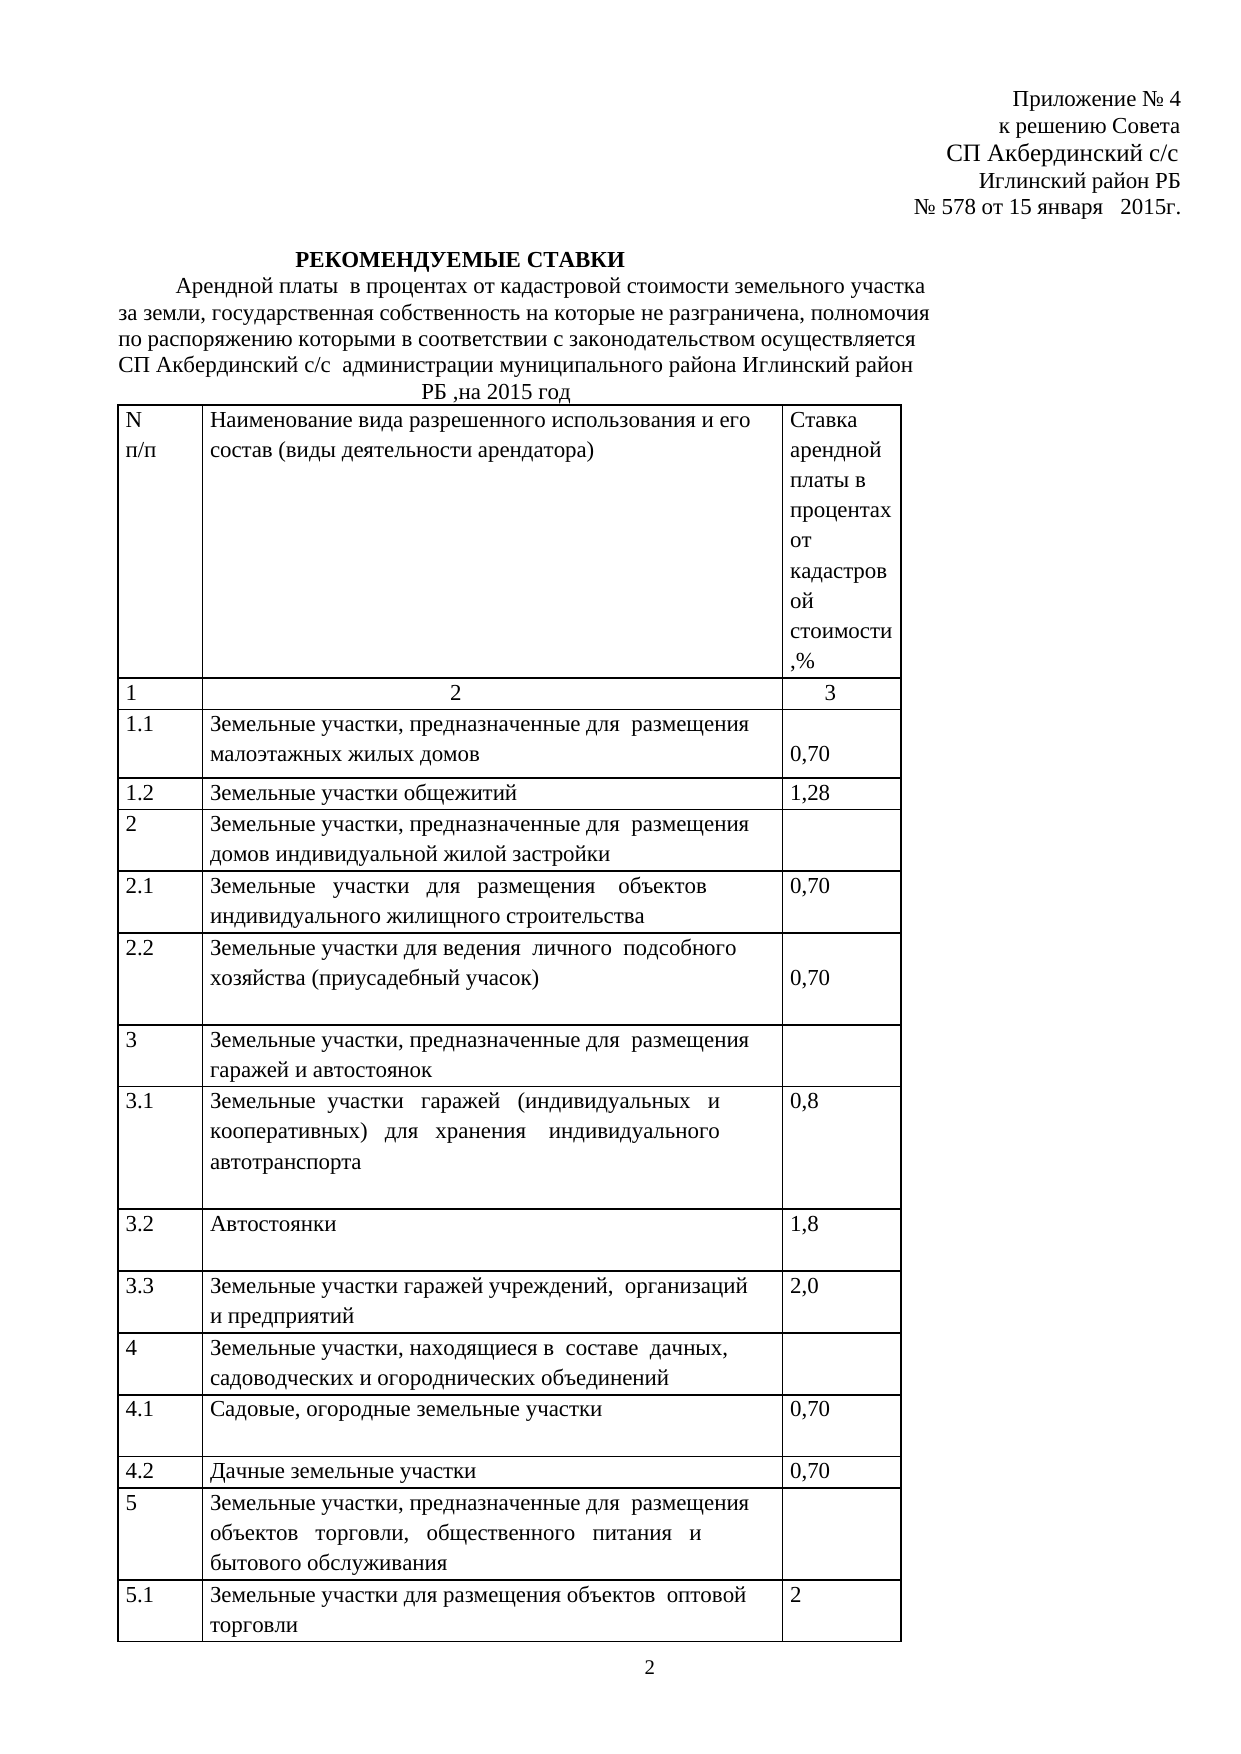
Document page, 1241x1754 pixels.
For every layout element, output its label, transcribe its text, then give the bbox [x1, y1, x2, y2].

table_cell 2 [119, 810, 202, 870]
table_cell 3.3 [119, 1272, 202, 1332]
table_cell Земельные участки гаражей учреждений, организаций и предприятий [203, 1272, 782, 1332]
table_cell 5.1 [119, 1581, 202, 1641]
text Арендной платы в процентах от кадастровой стоимости земельного участка [118, 272, 1181, 299]
table_cell [783, 1489, 900, 1579]
text Иглинский район РБ [118, 167, 1181, 193]
table_header Наименование вида разрешенного использования и его состав (виды деятельности арендатора) [203, 406, 782, 677]
table_cell [783, 1334, 900, 1394]
table_cell Земельные участки для размещения объектов оптовой торговли [203, 1581, 782, 1641]
text по распоряжению которыми в соответствии с законодательством осуществляется [118, 325, 1181, 351]
table_cell 1,28 [783, 779, 900, 809]
table_header N п/п [119, 406, 202, 677]
text СП Акбердинский с/с администрации муниципального района Иглинский район [118, 351, 1181, 378]
table_cell Дачные земельные участки [203, 1457, 782, 1487]
text к решению Совета [118, 112, 1181, 138]
table_cell Автостоянки [203, 1210, 782, 1270]
table_cell 2.2 [119, 934, 202, 1024]
text РБ ,на 2015 год [118, 378, 1181, 404]
table_cell 1.2 [119, 779, 202, 809]
table_cell Земельные участки гаражей (индивидуальных и кооперативных) для хранения индивидуального автотранспорта [203, 1087, 782, 1208]
table_cell 3 [783, 679, 900, 709]
text за земли, государственная собственность на которые не разграничена, полномочия [118, 299, 1181, 325]
table_cell 0,8 [783, 1087, 900, 1208]
table_cell 2 [783, 1581, 900, 1641]
table_cell Земельные участки, предназначенные для размещения гаражей и автостоянок [203, 1026, 782, 1086]
table_cell 0,70 [783, 710, 900, 777]
table_cell 4.2 [119, 1457, 202, 1487]
text Приложение № 4 [118, 85, 1181, 112]
text РЕКОМЕНДУЕМЫЕ СТАВКИ [118, 246, 1181, 272]
table_cell [783, 810, 900, 870]
table_cell 3 [119, 1026, 202, 1086]
table_cell Земельные участки общежитий [203, 779, 782, 809]
text СП Акбердинский с/с [118, 138, 1181, 167]
table_cell 1,8 [783, 1210, 900, 1270]
table_cell Земельные участки, предназначенные для размещения объектов торговли, общественного питания и бытового обслуживания [203, 1489, 782, 1579]
table_cell 1 [119, 679, 202, 709]
table_cell Земельные участки для ведения личного подсобного хозяйства (приусадебный учасок) [203, 934, 782, 1024]
table_cell 2,0 [783, 1272, 900, 1332]
table_cell Земельные участки, находящиеся в составе дачных, садоводческих и огороднических объединений [203, 1334, 782, 1394]
table_cell 0,70 [783, 934, 900, 1024]
table_cell Земельные участки, предназначенные для размещения малоэтажных жилых домов [203, 710, 782, 777]
table_cell Земельные участки, предназначенные для размещения домов индивидуальной жилой застройки [203, 810, 782, 870]
table_header Ставка арендной платы в процентах от кадастровой стоимости,% [783, 406, 900, 677]
text № 578 от 15 января 2015г. [118, 193, 1181, 219]
table_cell 1.1 [119, 710, 202, 777]
table_cell 2.1 [119, 872, 202, 932]
table_cell 4.1 [119, 1396, 202, 1456]
table_cell 5 [119, 1489, 202, 1579]
table_cell [783, 1026, 900, 1086]
table_cell 0,70 [783, 1457, 900, 1487]
table_cell 0,70 [783, 872, 900, 932]
table_cell Садовые, огородные земельные участки [203, 1396, 782, 1456]
table_cell 4 [119, 1334, 202, 1394]
table_cell 3.1 [119, 1087, 202, 1208]
table_cell Земельные участки для размещения объектов индивидуального жилищного строительства [203, 872, 782, 932]
table_cell 3.2 [119, 1210, 202, 1270]
table_cell 2 [203, 679, 782, 709]
table_cell 0,70 [783, 1396, 900, 1456]
